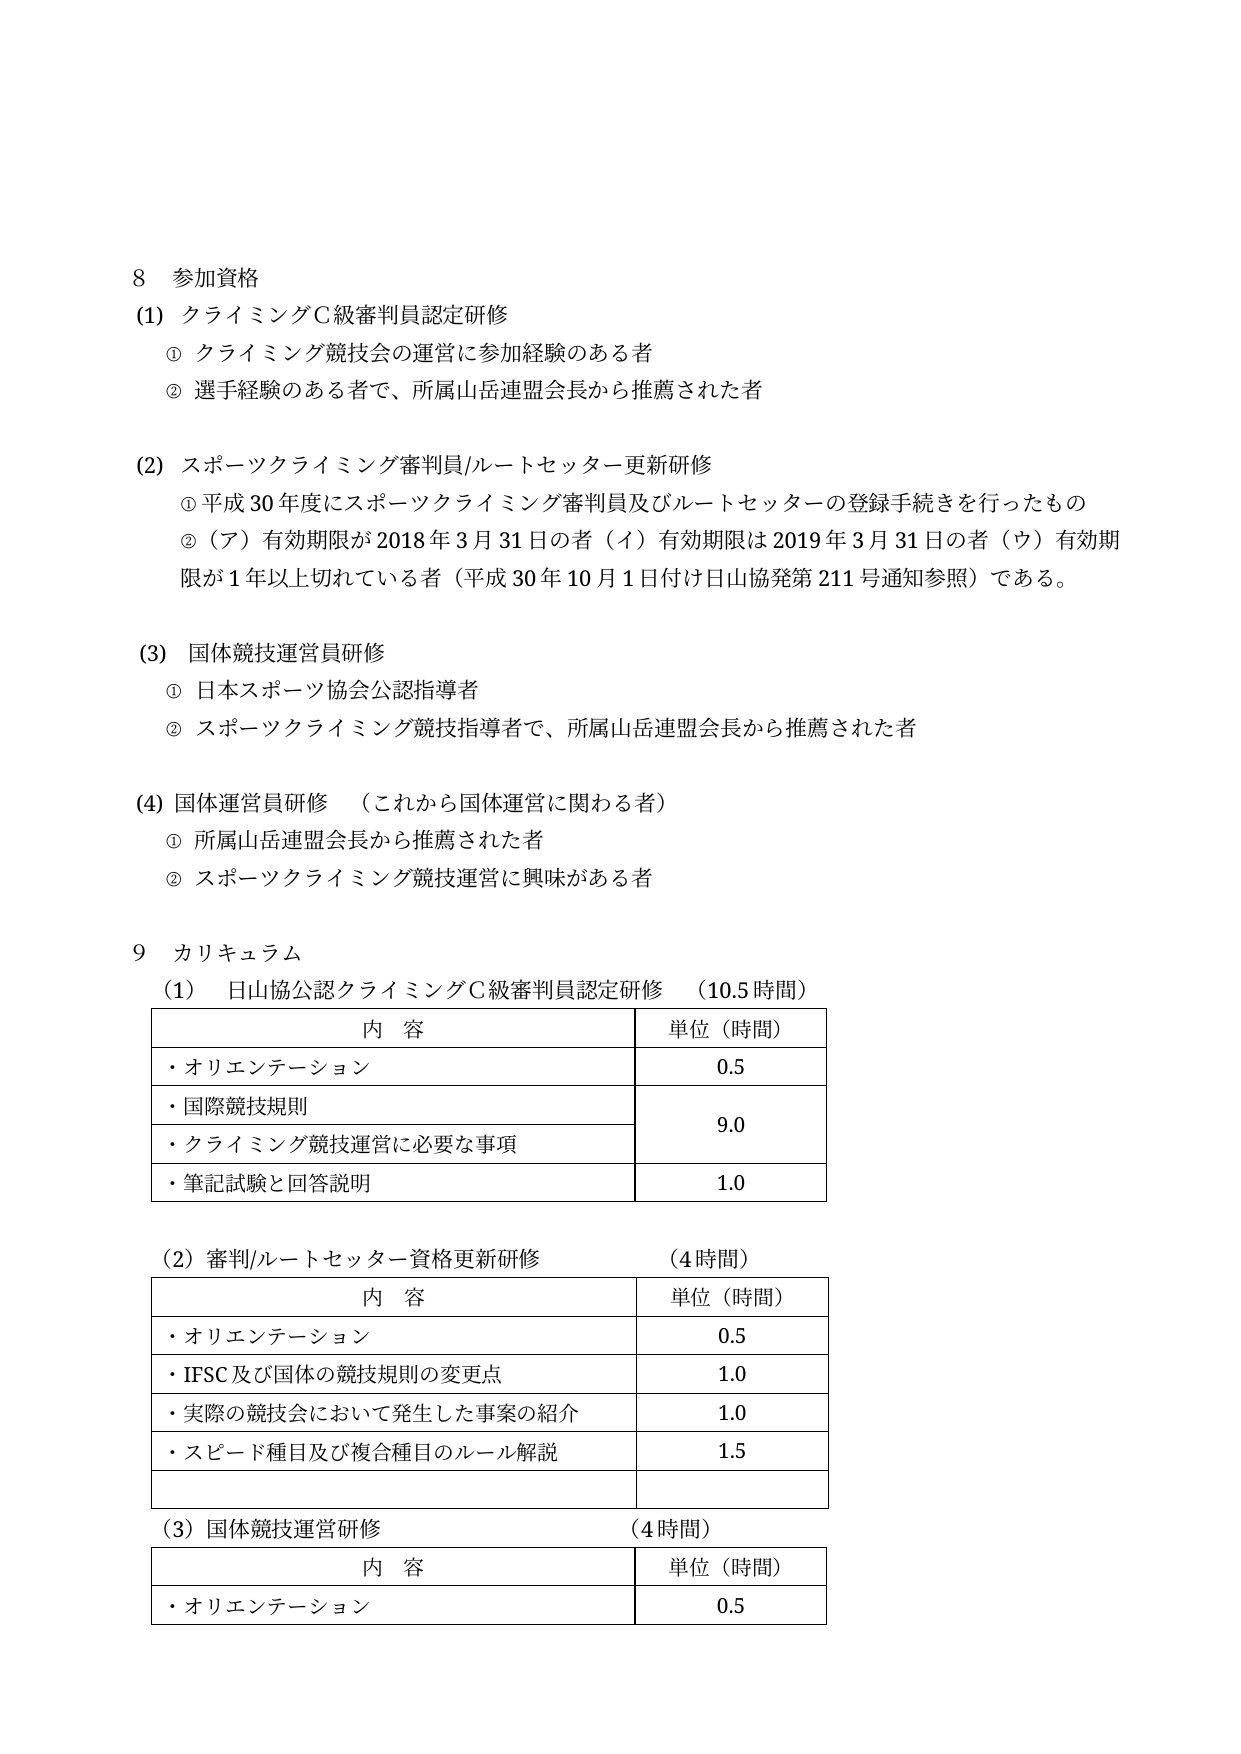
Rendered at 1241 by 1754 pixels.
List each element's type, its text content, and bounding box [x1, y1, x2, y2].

table_cell [637, 1471, 828, 1508]
table_cell ・筆記試験と回答説明 [152, 1164, 634, 1201]
table_cell ・国際競技規則 [152, 1086, 634, 1124]
text (4) 国体運営員研修 （これから国体運営に関わる者） [136, 783, 1134, 821]
list 日本スポーツ協会公認指導者 [165, 671, 1134, 708]
list 所属山岳連盟会長から推薦された者 [165, 821, 1134, 858]
table_cell 1.0 [637, 1394, 828, 1431]
text ９ カリキュラム [106, 933, 1134, 971]
table_cell ・オリエンテーション [152, 1317, 636, 1354]
text (3) 国体競技運営員研修 [128, 633, 1134, 671]
table_cell ・実際の競技会において発生した事案の紹介 [152, 1394, 636, 1431]
list スポーツクライミング審判員/ルートセッター更新研修 [136, 446, 1134, 483]
table_cell 0.5 [636, 1586, 826, 1624]
table_cell 0.5 [637, 1317, 828, 1354]
text （3）国体競技運営研修 （4時間） [106, 1509, 1134, 1547]
table_cell 9.0 [636, 1086, 826, 1162]
list 日山協公認クライミングＣ級審判員認定研修 （10.5時間） [151, 971, 1134, 1008]
text ②（ア）有効期限が2018年3月31日の者（イ）有効期限は2019年3月31日の者（ウ）有効期限が1年以上切れている者（平成30年10月1日付け日山協発第211号通知参照）である。 [180, 521, 1134, 596]
list 選手経験のある者で、所属山岳連盟会長から推薦された者 [165, 371, 1134, 408]
text ①平成30年度にスポーツクライミング審判員及びルートセッターの登録手続きを行ったもの [180, 483, 1134, 521]
table_header 内 容 [152, 1009, 634, 1047]
table_cell ・スピード種目及び複合種目のルール解説 [152, 1432, 636, 1470]
list クライミングＣ級審判員認定研修 [136, 296, 1134, 333]
table_cell 1.0 [637, 1355, 828, 1393]
table_cell ・オリエンテーション [152, 1586, 634, 1624]
text （2）審判/ルートセッター資格更新研修 （4時間） [106, 1239, 1134, 1277]
table_cell [152, 1471, 636, 1508]
table_cell ・IFSC及び国体の競技規則の変更点 [152, 1355, 636, 1393]
table_cell 1.0 [636, 1164, 826, 1201]
list クライミング競技会の運営に参加経験のある者 [165, 333, 1134, 371]
list スポーツクライミング競技指導者で、所属山岳連盟会長から推薦された者 [165, 708, 1134, 746]
table_header 内 容 [152, 1548, 634, 1585]
table_header 単位（時間） [636, 1009, 826, 1047]
table_header 単位（時間） [636, 1548, 826, 1585]
table_cell 0.5 [636, 1048, 826, 1085]
table_header 単位（時間） [637, 1278, 828, 1316]
table_header 内 容 [152, 1278, 636, 1316]
table_cell ・オリエンテーション [152, 1048, 634, 1085]
table_cell ・クライミング競技運営に必要な事項 [152, 1125, 634, 1162]
table_cell 1.5 [637, 1432, 828, 1470]
text ８ 参加資格 [106, 258, 1134, 296]
list スポーツクライミング競技運営に興味がある者 [165, 858, 1134, 896]
